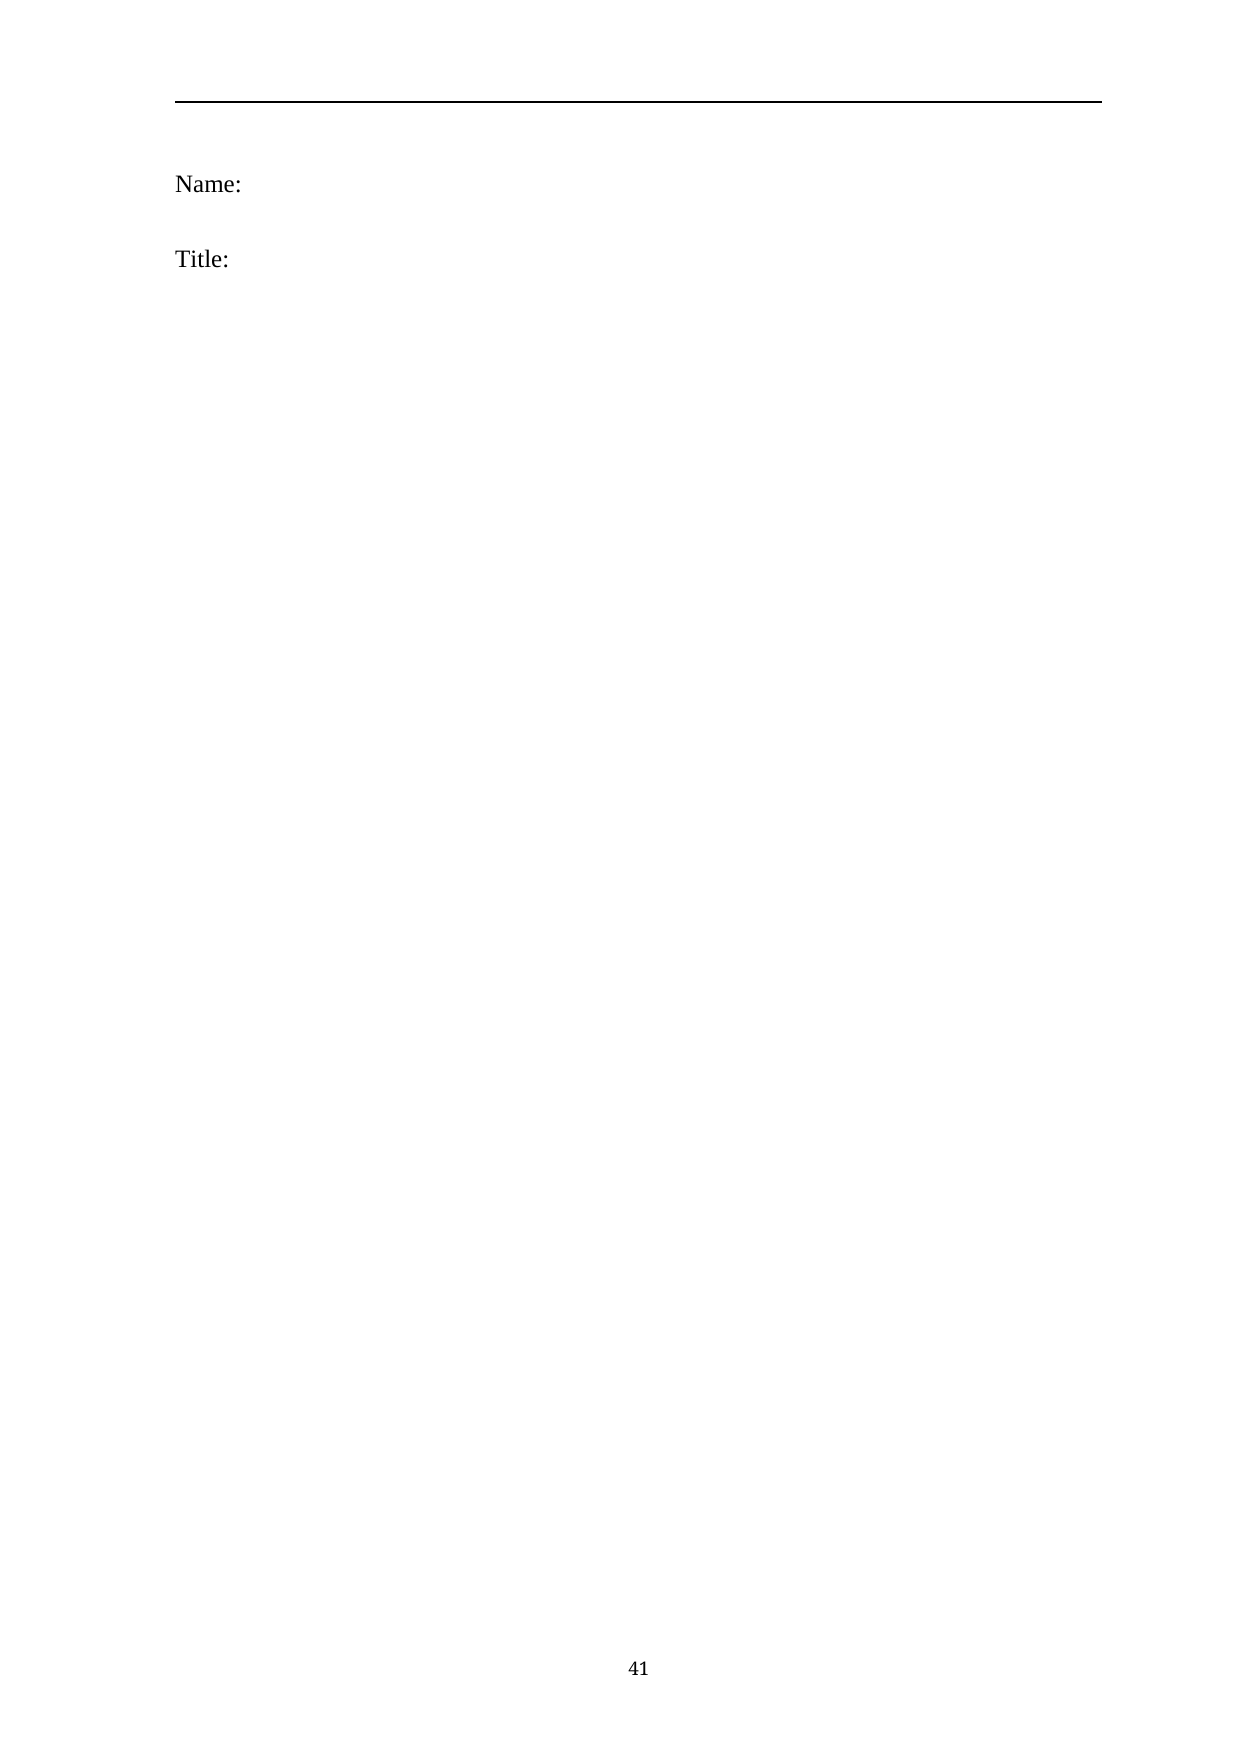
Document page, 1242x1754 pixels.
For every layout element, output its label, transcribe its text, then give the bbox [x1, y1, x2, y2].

text Name: [175, 162, 1102, 200]
text Title: [175, 237, 1102, 275]
